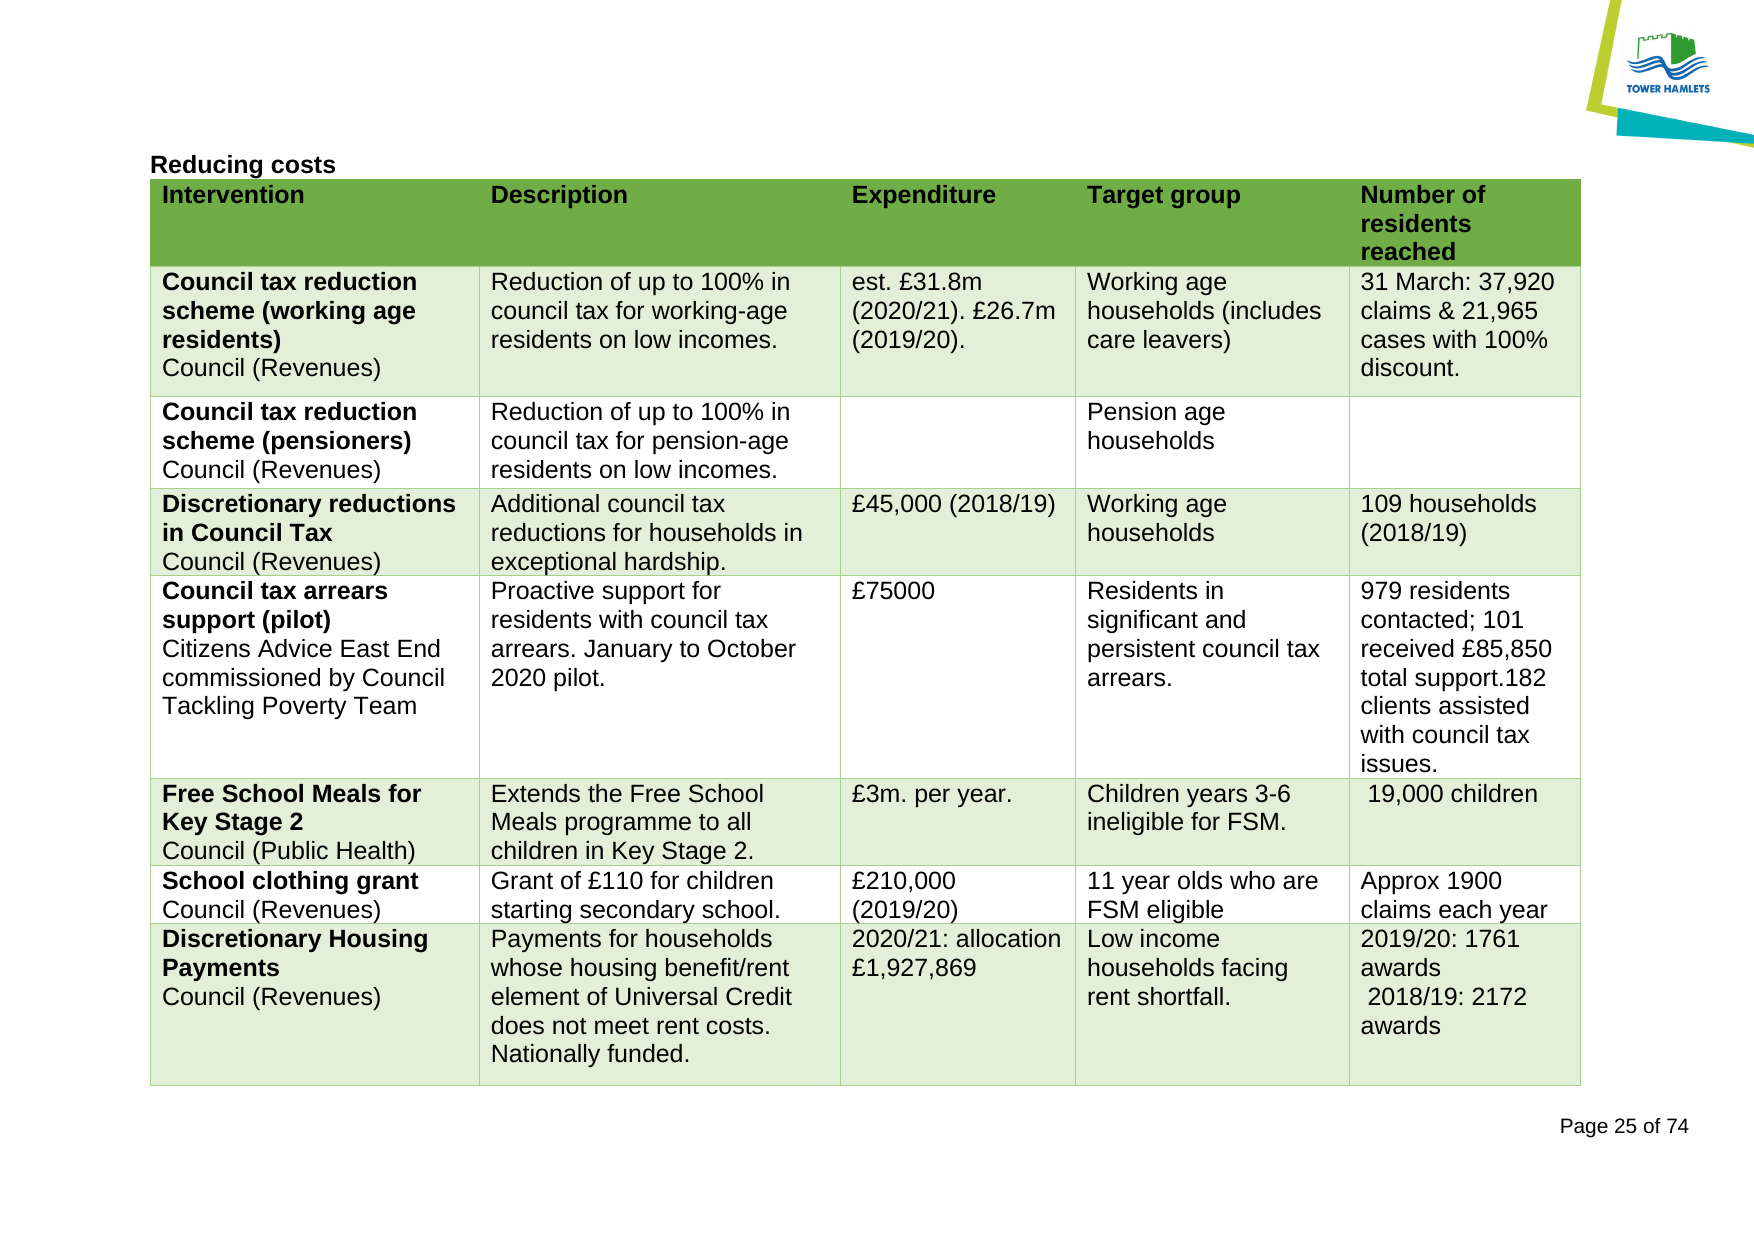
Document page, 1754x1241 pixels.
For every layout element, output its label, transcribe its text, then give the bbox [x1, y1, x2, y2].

picture [1009, 0, 1754, 150]
table_cell Working age households (includes care leavers) [1076, 267, 1349, 396]
table_cell Working age households [1076, 489, 1349, 575]
table_cell Pension age households [1076, 397, 1349, 488]
text Reducing costs [150, 150, 1580, 179]
table_cell £210,000 (2019/20) [841, 866, 1075, 923]
table_header Expenditure [841, 180, 1075, 266]
table_header Intervention [151, 180, 479, 266]
table_cell £45,000 (2018/19) [841, 489, 1075, 575]
table_cell Reduction of up to 100% in council tax for working-age residents on low incomes. [480, 267, 840, 396]
table_cell Discretionary Housing Payments Council (Revenues) [151, 924, 479, 1085]
table_cell Council tax arrears support (pilot) Citizens Advice East End commissioned by Council Tackling Poverty Team [151, 576, 479, 777]
table_cell 109 households (2018/19) [1350, 489, 1580, 575]
table_cell Low income households facing rent shortfall. [1076, 924, 1349, 1085]
table_cell Proactive support for residents with council tax arrears. January to October 2020 pilot. [480, 576, 840, 777]
table_cell Council tax reduction scheme (working age residents) Council (Revenues) [151, 267, 479, 396]
table_cell £3m. per year. [841, 779, 1075, 865]
table_header Number of residents reached [1350, 180, 1580, 266]
table_cell [1350, 397, 1580, 488]
table_cell Extends the Free School Meals programme to all children in Key Stage 2. [480, 779, 840, 865]
table_header Target group [1076, 180, 1349, 266]
table_cell 2019/20: 1761 awards 2018/19: 2172 awards [1350, 924, 1580, 1085]
table_cell Residents in significant and persistent council tax arrears. [1076, 576, 1349, 777]
table_cell est. £31.8m (2020/21). £26.7m (2019/20). [841, 267, 1075, 396]
table_cell 19,000 children [1350, 779, 1580, 865]
table_cell Free School Meals for Key Stage 2 Council (Public Health) [151, 779, 479, 865]
table_cell Council tax reduction scheme (pensioners) Council (Revenues) [151, 397, 479, 488]
table_cell £75000 [841, 576, 1075, 777]
table_cell Grant of £110 for children starting secondary school. [480, 866, 840, 923]
table_cell 31 March: 37,920 claims & 21,965 cases with 100% discount. [1350, 267, 1580, 396]
table_cell School clothing grant Council (Revenues) [151, 866, 479, 923]
table_cell Additional council tax reductions for households in exceptional hardship. [480, 489, 840, 575]
table_cell 2020/21: allocation £1,927,869 [841, 924, 1075, 1085]
table_cell Discretionary reductions in Council Tax Council (Revenues) [151, 489, 479, 575]
table_cell [841, 397, 1075, 488]
table_cell 979 residents contacted; 101 received £85,850 total support.182 clients assisted with council tax issues. [1350, 576, 1580, 777]
table_header Description [480, 180, 840, 266]
table_cell Children years 3-6 ineligible for FSM. [1076, 779, 1349, 865]
table_cell Payments for households whose housing benefit/rent element of Universal Credit does not meet rent costs. Nationally funded. [480, 924, 840, 1085]
table_cell Approx 1900 claims each year [1350, 866, 1580, 923]
table_cell Reduction of up to 100% in council tax for pension-age residents on low incomes. [480, 397, 840, 488]
table_cell 11 year olds who are FSM eligible [1076, 866, 1349, 923]
